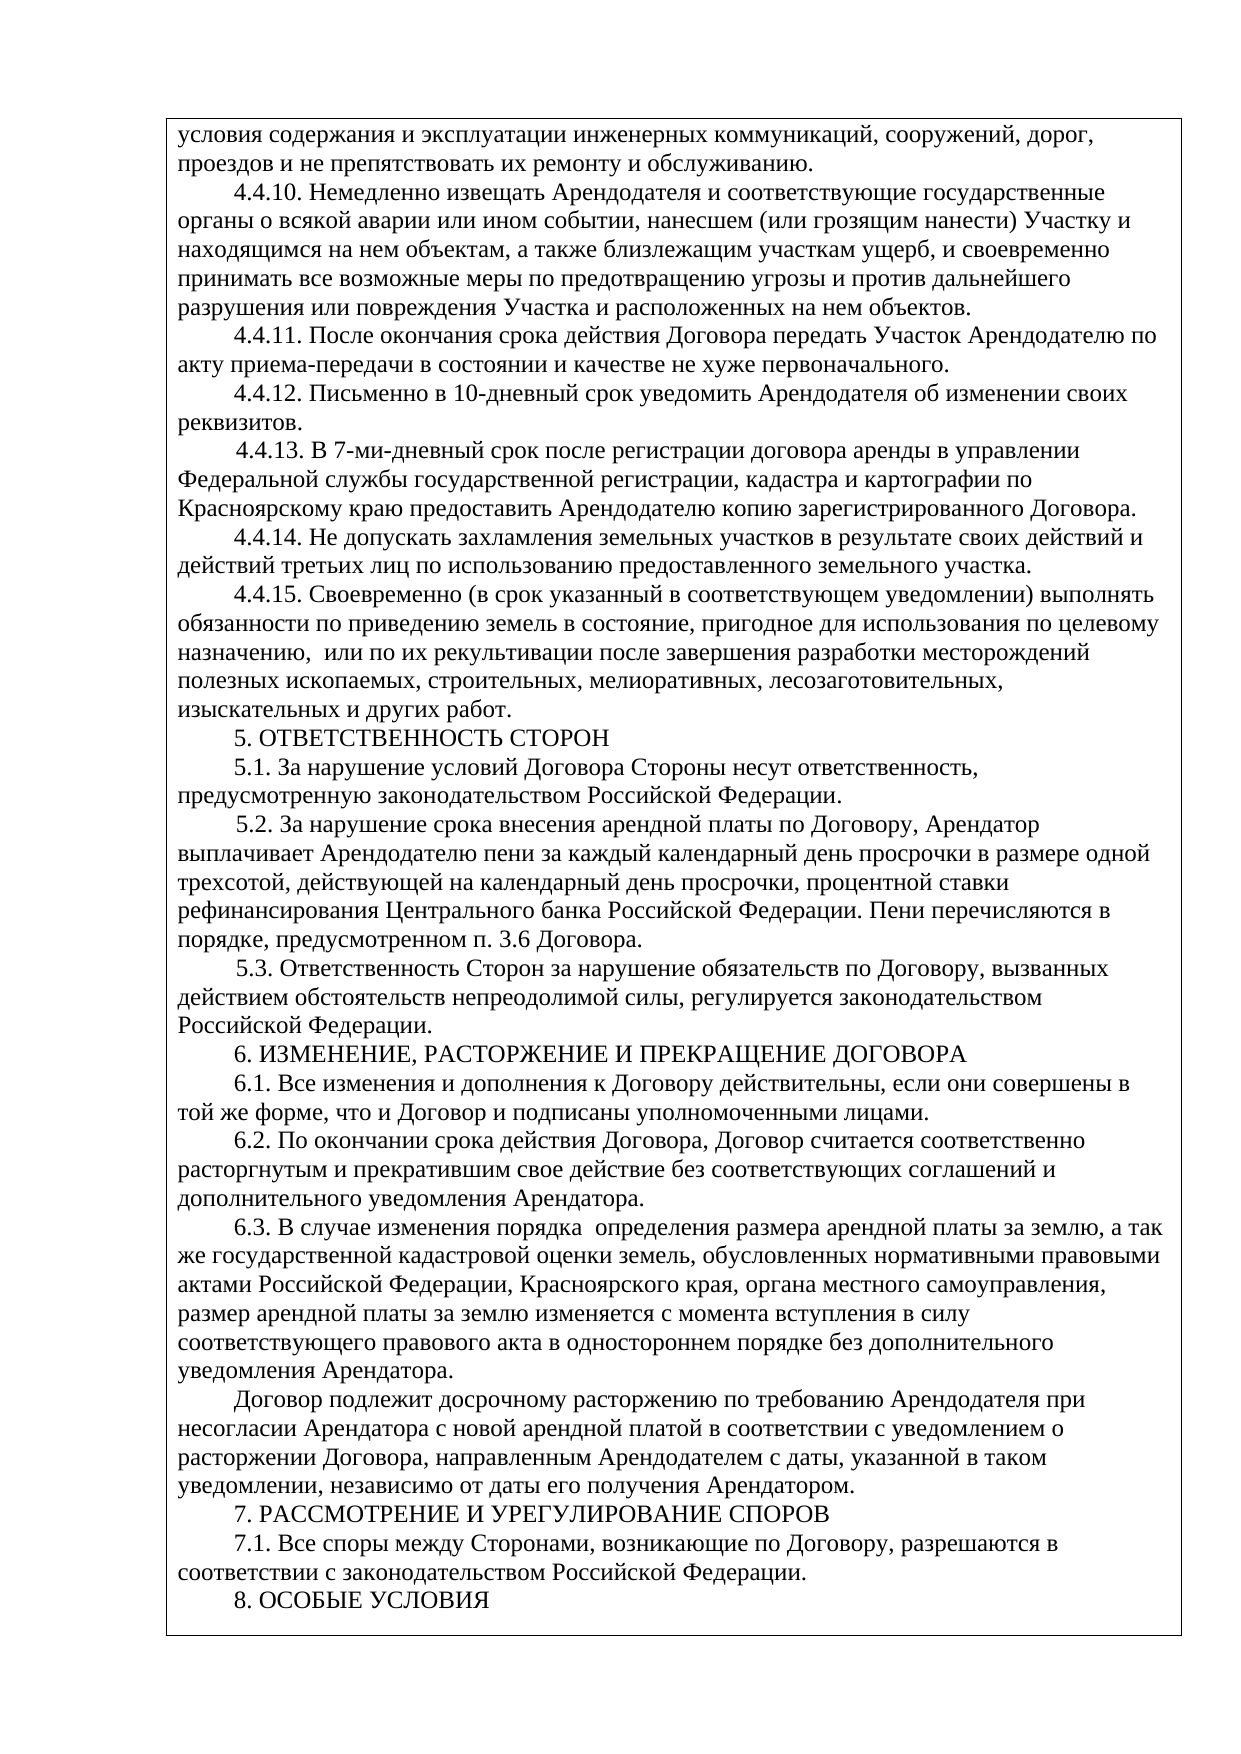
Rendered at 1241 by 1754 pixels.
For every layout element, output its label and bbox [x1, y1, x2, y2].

table_header [167, 119, 1181, 1635]
